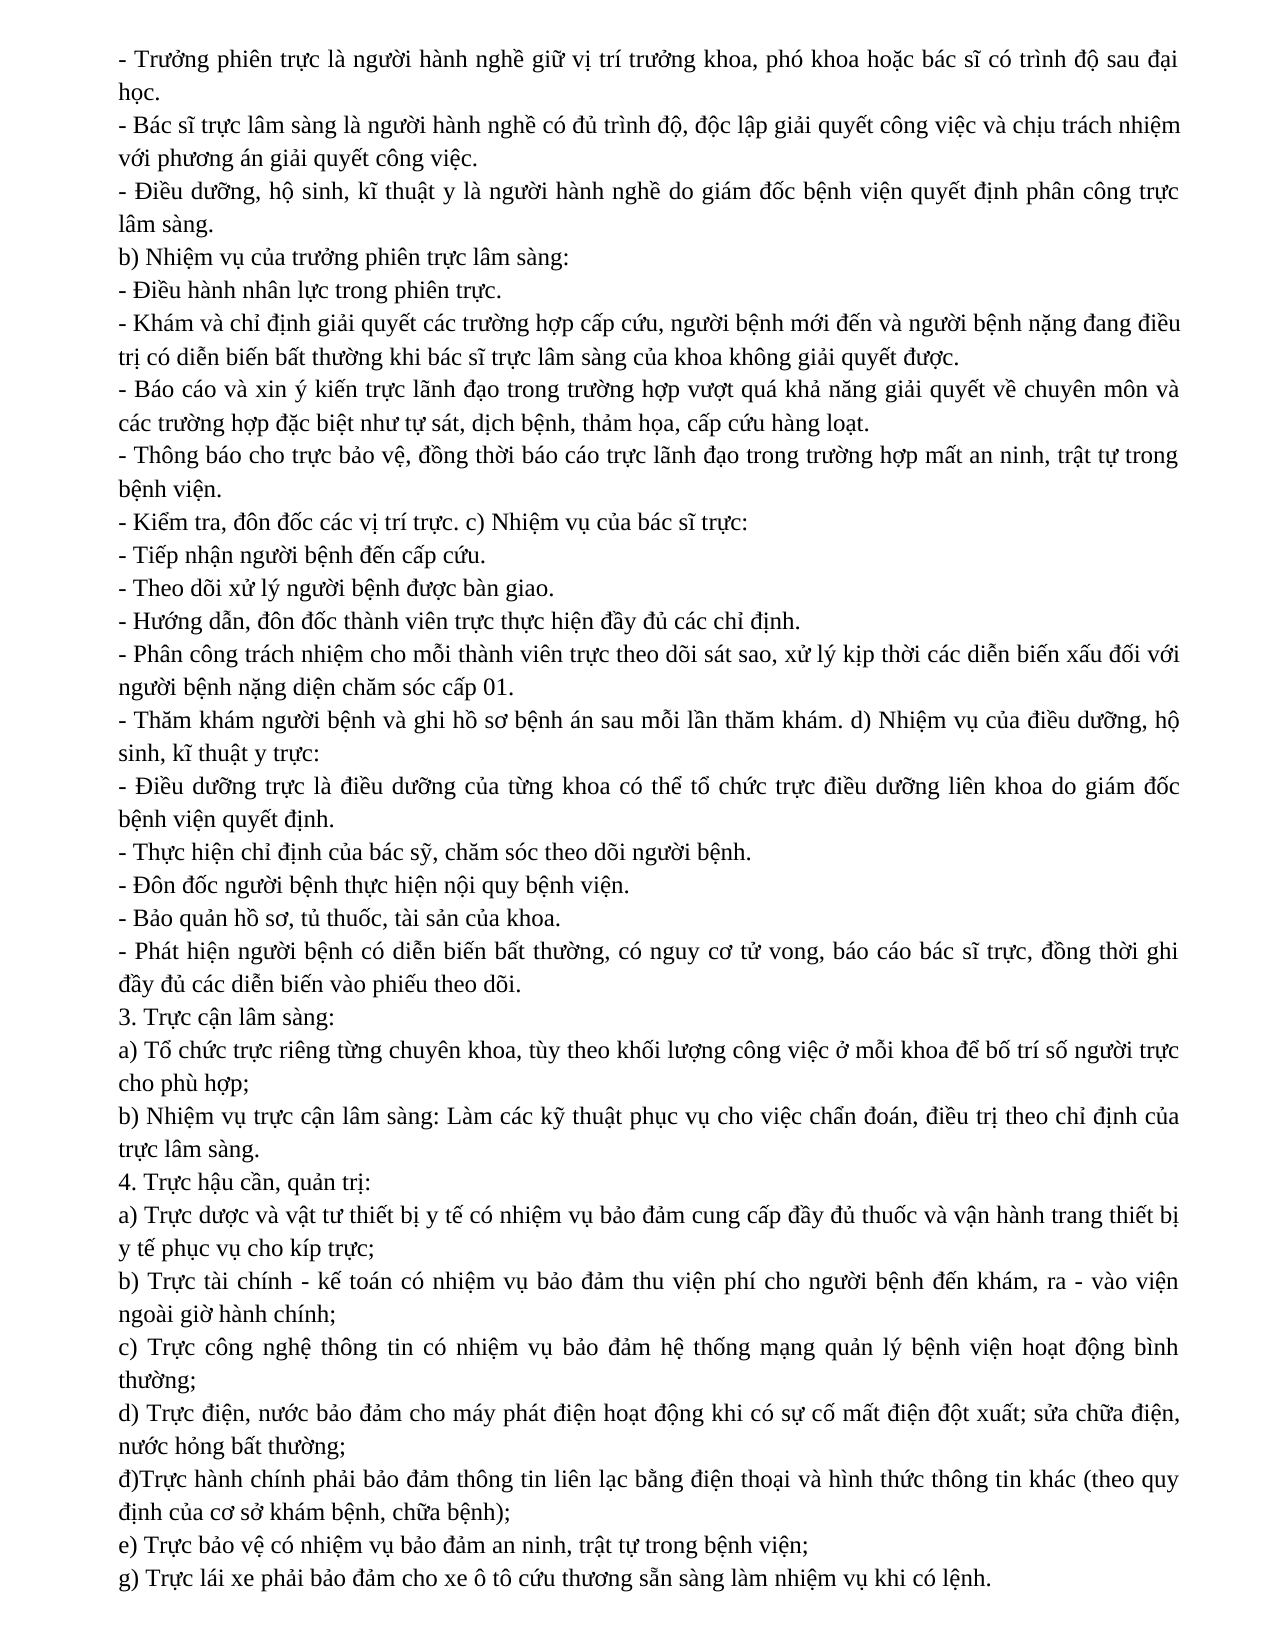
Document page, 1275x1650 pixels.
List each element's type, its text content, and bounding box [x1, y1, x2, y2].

text - Theo dõi xử lý người bệnh được bàn giao. [118, 573, 1181, 601]
text - Phát hiện người bệnh có diễn biến bất thường, có nguy cơ tử vong, báo cáo bác sĩ trực, đồng thời ghi đầy đủ các diễn biến vào phiếu theo dõi. [118, 936, 1181, 998]
text c) Trực công nghệ thông tin có nhiệm vụ bảo đảm hệ thống mạng quản lý bệnh viện hoạt động bình thường; [118, 1332, 1181, 1394]
text - Thực hiện chỉ định của bác sỹ, chăm sóc theo dõi người bệnh. [118, 837, 1181, 866]
text d) Trực điện, nước bảo đảm cho máy phát điện hoạt động khi có sự cố mất điện đột xuất; sửa chữa điện, nước hỏng bất thường; [118, 1398, 1181, 1460]
text 3. Trực cận lâm sàng: [118, 1002, 1181, 1031]
text - Phân công trách nhiệm cho mỗi thành viên trực theo dõi sát sao, xử lý kịp thời các diễn biến xấu đối với người bệnh nặng diện chăm sóc cấp 01. [118, 639, 1181, 701]
text - Điều hành nhân lực trong phiên trực. [118, 276, 1181, 304]
text g) Trực lái xe phải bảo đảm cho xe ô tô cứu thương sẵn sàng làm nhiệm vụ khi có lệnh. [118, 1563, 1181, 1592]
text - Điều dưỡng, hộ sinh, kĩ thuật y là người hành nghề do giám đốc bệnh viện quyết định phân công trực lâm sàng. [118, 176, 1181, 238]
text b) Nhiệm vụ trực cận lâm sàng: Làm các kỹ thuật phục vụ cho việc chẩn đoán, điều trị theo chỉ định của trực lâm sàng. [118, 1101, 1181, 1163]
text - Bác sĩ trực lâm sàng là người hành nghề có đủ trình độ, độc lập giải quyết công việc và chịu trách nhiệm với phương án giải quyết công việc. [118, 110, 1181, 172]
text - Đôn đốc người bệnh thực hiện nội quy bệnh viện. [118, 870, 1181, 899]
text - Hướng dẫn, đôn đốc thành viên trực thực hiện đầy đủ các chỉ định. [118, 606, 1181, 634]
text b) Nhiệm vụ của trưởng phiên trực lâm sàng: [118, 242, 1181, 271]
text - Trưởng phiên trực là người hành nghề giữ vị trí trưởng khoa, phó khoa hoặc bác sĩ có trình độ sau đại học. [118, 44, 1181, 106]
text - Tiếp nhận người bệnh đến cấp cứu. [118, 540, 1181, 568]
text - Thăm khám người bệnh và ghi hồ sơ bệnh án sau mỗi lần thăm khám. d) Nhiệm vụ của điều dưỡng, hộ sinh, kĩ thuật y trực: [118, 705, 1181, 767]
text - Bảo quản hồ sơ, tủ thuốc, tài sản của khoa. [118, 903, 1181, 932]
text a) Tổ chức trực riêng từng chuyên khoa, tùy theo khối lượng công việc ở mỗi khoa để bố trí số người trực cho phù hợp; [118, 1035, 1181, 1097]
text - Điều dưỡng trực là điều dưỡng của từng khoa có thể tổ chức trực điều dưỡng liên khoa do giám đốc bệnh viện quyết định. [118, 771, 1181, 833]
text đ)Trực hành chính phải bảo đảm thông tin liên lạc bằng điện thoại và hình thức thông tin khác (theo quy định của cơ sở khám bệnh, chữa bệnh); [118, 1464, 1181, 1526]
text 4. Trực hậu cần, quản trị: [118, 1167, 1181, 1196]
text - Khám và chỉ định giải quyết các trường hợp cấp cứu, người bệnh mới đến và người bệnh nặng đang điều trị có diễn biến bất thường khi bác sĩ trực lâm sàng của khoa không giải quyết được. [118, 308, 1181, 370]
text a) Trực dược và vật tư thiết bị y tế có nhiệm vụ bảo đảm cung cấp đầy đủ thuốc và vận hành trang thiết bị y tế phục vụ cho kíp trực; [118, 1200, 1181, 1262]
text - Kiểm tra, đôn đốc các vị trí trực. c) Nhiệm vụ của bác sĩ trực: [118, 507, 1181, 535]
text e) Trực bảo vệ có nhiệm vụ bảo đảm an ninh, trật tự trong bệnh viện; [118, 1530, 1181, 1559]
text - Thông báo cho trực bảo vệ, đồng thời báo cáo trực lãnh đạo trong trường hợp mất an ninh, trật tự trong bệnh viện. [118, 441, 1181, 502]
text - Báo cáo và xin ý kiến trực lãnh đạo trong trường hợp vượt quá khả năng giải quyết về chuyên môn và các trường hợp đặc biệt như tự sát, dịch bệnh, thảm họa, cấp cứu hàng loạt. [118, 374, 1181, 436]
text b) Trực tài chính - kế toán có nhiệm vụ bảo đảm thu viện phí cho người bệnh đến khám, ra - vào viện ngoài giờ hành chính; [118, 1266, 1181, 1328]
